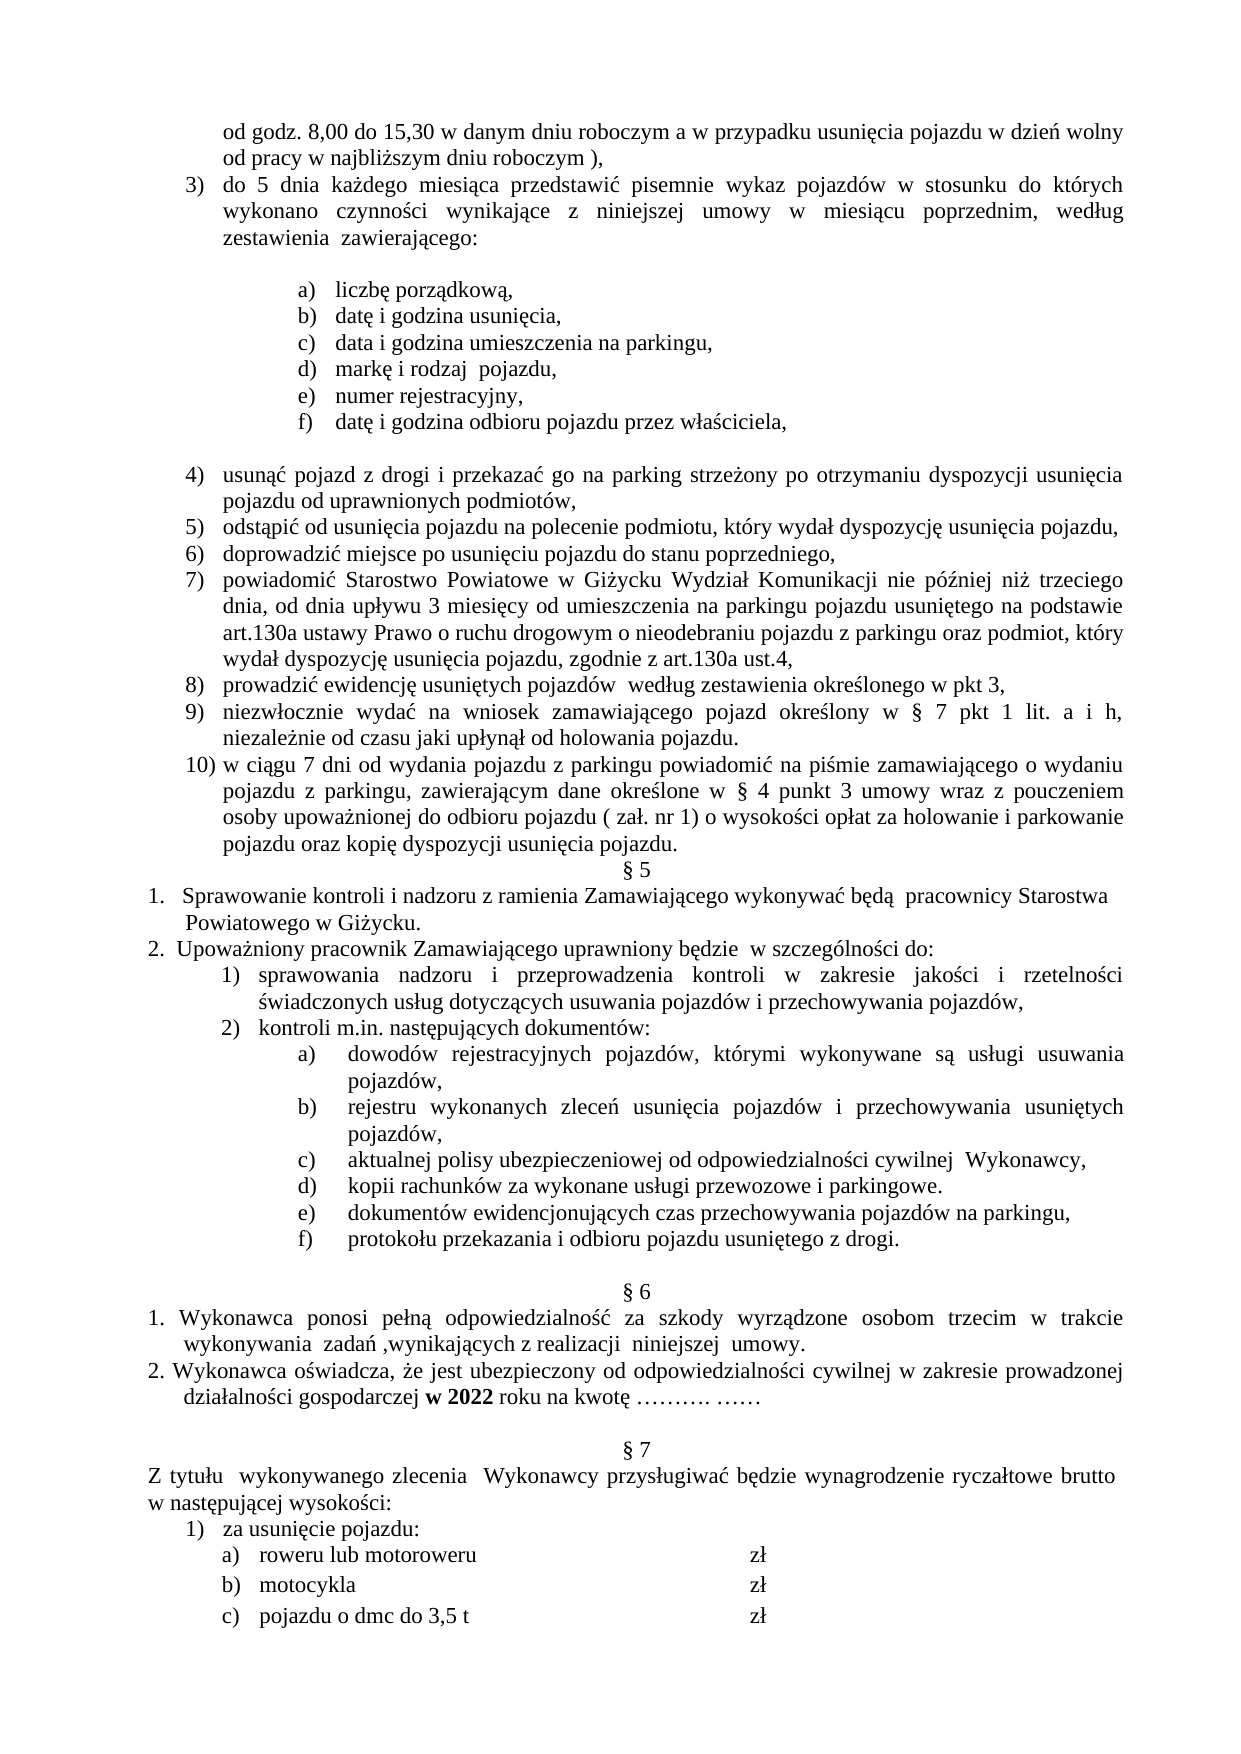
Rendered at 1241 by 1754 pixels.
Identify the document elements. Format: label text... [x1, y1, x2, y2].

text 1. Sprawowanie kontroli i nadzoru z ramienia Zamawiającego wykonywać będą pracownicy Starostwa Powiatowego w Giży. [148, 882, 1125, 935]
list markę i rodzaj pojazdu, [298, 355, 1125, 382]
text § 6 [148, 1278, 1125, 1304]
list sprawowania nadzoru i przeprowadzenia kontroli w zakresie jakości i rzetelności świadczonych usług dotyczących usuwania pojazdów i przechowywania pojazdów, [221, 961, 1125, 1014]
list kopii rachunków za wykonane usługi przewozowe i parkingowe. [298, 1172, 1125, 1199]
list za usunięcie pojazdu: [185, 1515, 1125, 1541]
list w ciągu 7 dni od wydania pojazdu z parkingu powiadomić na piśmie zamawiającego o wydaniu pojazdu z parkingu, zawierającym dane określone w § 4 punkt 3 umowy wraz z pouczeniem osoby upoważnionej do odbioru pojazdu ( zał. nr 1) o wysokości opłat za holowanie i parkowanie pojazdu oraz kopię dyspozycji usunięcia pojazdu. [185, 751, 1125, 856]
list niezwłocznie wydać na wniosek zamawiającego pojazd określony w § 7 pkt 1 lit. a i h, niezależnie od czasu jaki upłynął od holowania pojazdu. [185, 698, 1125, 751]
list liczbę porządkową, [298, 276, 1125, 303]
list aktualnej polisy ubezpieczeniowej od odpowiedzialności cywilnej Wykonawcy, [298, 1146, 1125, 1172]
list datę i godzina odbioru pojazdu przez właściciela, [298, 408, 1125, 434]
list usunąć pojazd z drogi i przekazać go na parking strzeżony po otrzymaniu dyspozycji usunięcia pojazdu od uprawnionych podmiotów, [185, 461, 1125, 513]
list powiadomić Wydział Komunikacji nie później niż trzeciego dnia, od dnia upływu 3 miesięcy od umieszczenia na parkingu pojazdu usuniętego na podstawie art.130a ustawy Prawo o ruchu drogowym o nieodebraniu pojazdu z parkingu oraz podmiot, który wydał dyspozycję usunięcia pojazdu, zgodnie z art.130a ust.4, [185, 566, 1125, 672]
text 2. Wykonawca oświadcza, że jest ubezpieczony od odpowiedzialności cywilnej w zakresie prowadzonej działalności gospodarczej w 2022 roku na kwotę ………. …… [148, 1357, 1125, 1409]
text 2. Upoważniony pracownik Zamawiającego uprawniony będzie w szczególności do: [148, 935, 1125, 961]
list prowadzić ewidencję usuniętych pojazdów według zestawienia określonego w pkt 3, [185, 672, 1125, 698]
list kontroli m.in. następujących dokumentów: [221, 1014, 1125, 1041]
list motocykla zł [222, 1571, 1125, 1598]
list roweru lub motoroweru zł [222, 1541, 1125, 1568]
list pojazdu o dmc do 3,5 t zł [222, 1602, 1125, 1628]
list datę i godzina usunięcia, [298, 303, 1125, 329]
list numer rejestracyjny, [298, 382, 1125, 408]
list dowodów rejestracyjnych pojazdów, którymi wykonywane są usługi usuwania pojazdów, [298, 1041, 1125, 1093]
list dokumentów ewidencjonujących czas przechowywania pojazdów na parkingu, [298, 1199, 1125, 1225]
text § 7 [148, 1436, 1125, 1462]
text Z tytułu wykonywanego zlecenia Wykonawcy przysługiwać będzie wynagrodzenie ryczałtowe brutto w następującej wysokości: [148, 1462, 1125, 1515]
list odstąpić od usunięcia pojazdu na polecenie podmiotu, który wydał dyspozycję usunięcia pojazdu, [185, 513, 1125, 540]
list rejestru wykonanych zleceń usunięcia pojazdów i przechowywania usuniętych pojazdów, [298, 1093, 1125, 1146]
list do 5 dnia każdego miesiąca przedstawić pisemnie wykaz pojazdów w stosunku do których wykonano czynności wynikające z niniejszej umowy w miesiącu poprzednim, według zestawienia zawierającego: [185, 171, 1125, 250]
text § 5 [148, 856, 1125, 882]
list data i godzina umieszczenia na parkingu, [298, 329, 1125, 355]
list protokołu przekazania i odbioru pojazdu usuniętego z drogi. [298, 1225, 1125, 1251]
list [185, 118, 1125, 171]
text 1. Wykonawca ponosi pełną odpowiedzialność za szkody wyrządzone osobom trzecim w trakcie wykonywania zadań ,wynikających z realizacji niniejszej umowy. [148, 1304, 1125, 1357]
list doprowadzić miejsce po usunięciu pojazdu do stanu poprzedniego, [185, 540, 1125, 566]
